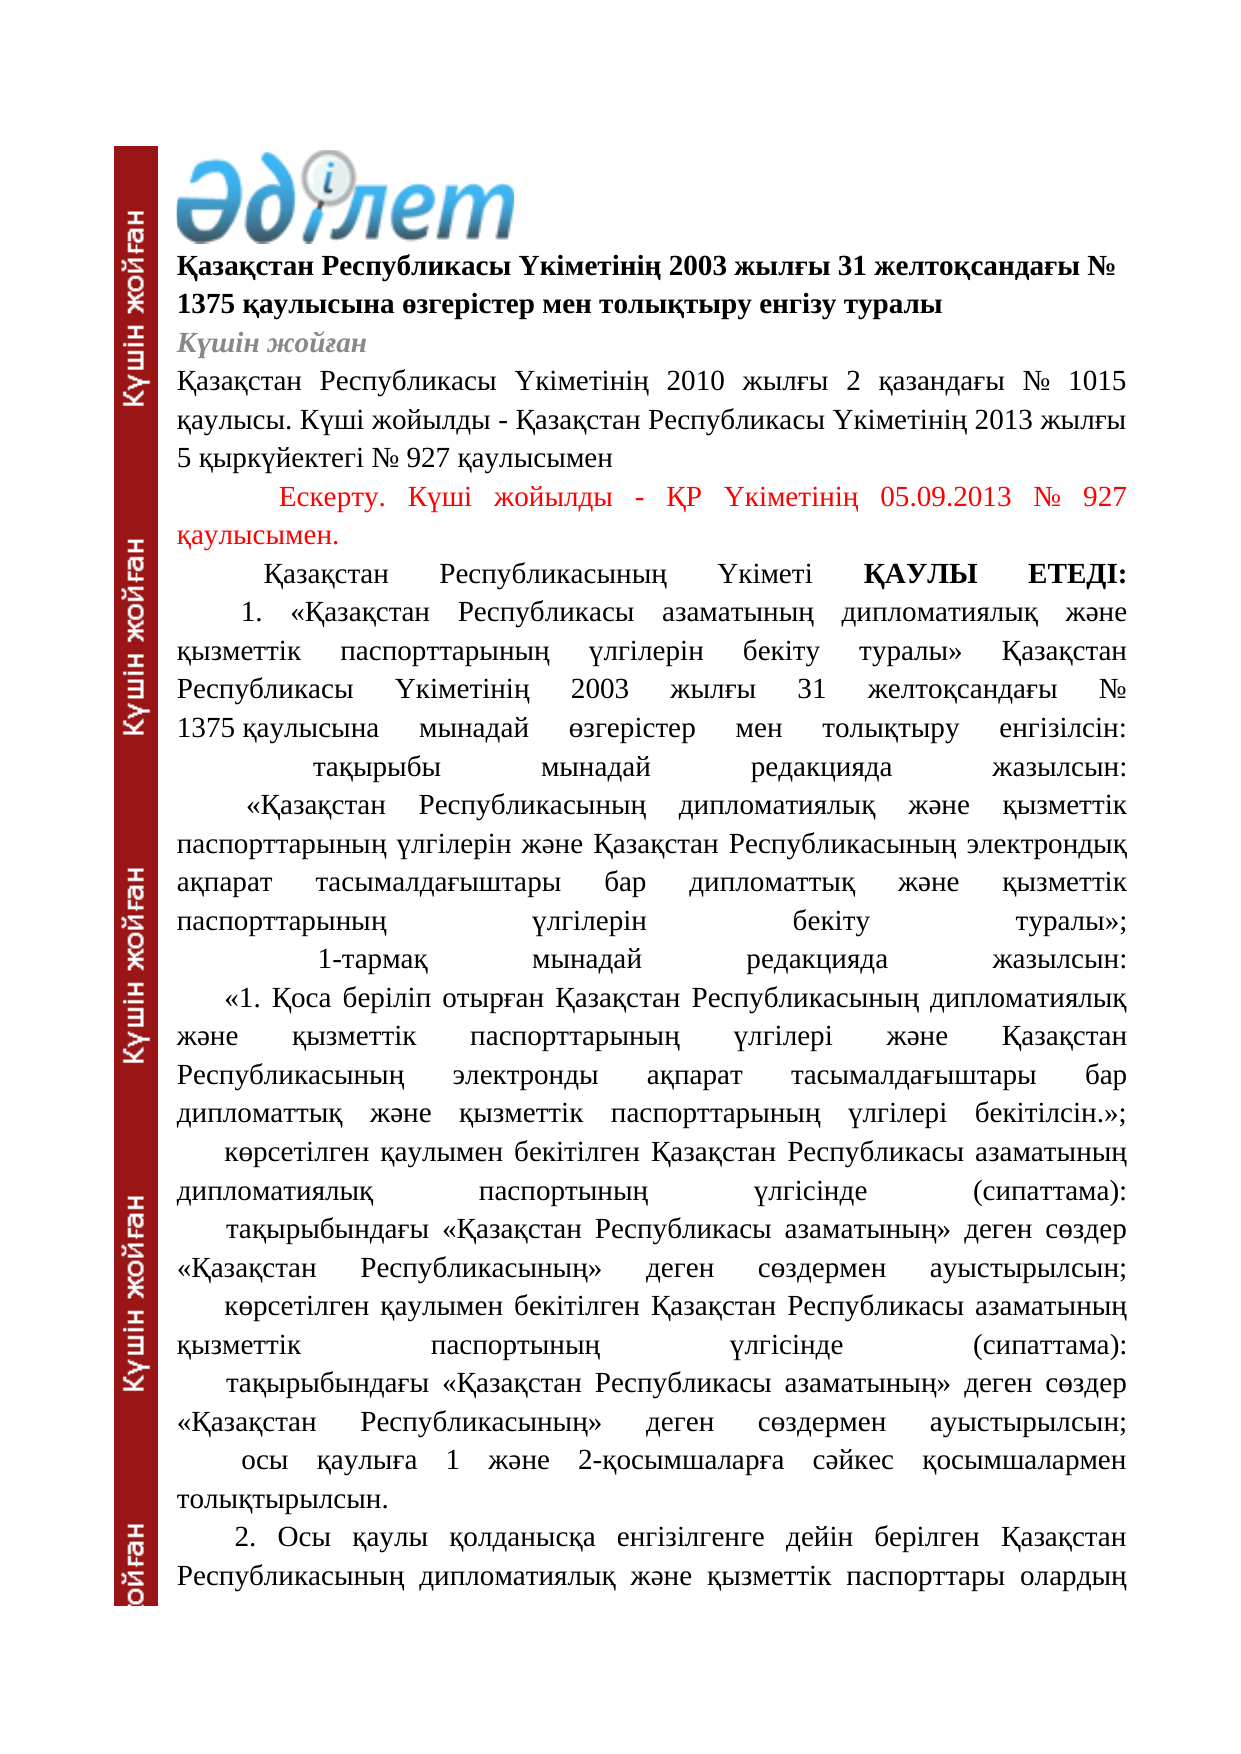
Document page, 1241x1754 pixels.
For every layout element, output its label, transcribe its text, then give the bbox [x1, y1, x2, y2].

picture [114, 320, 158, 325]
picture [114, 1592, 158, 1606]
picture [114, 474, 158, 479]
picture [176, 150, 515, 244]
picture [114, 358, 158, 363]
text Қазақстан Республикасы Үкіметінің 2003 жылғы 31 желтоқсандағы № 1375 қаулысына өзгерістер мен толықтыру енгізу туралы [112, 248, 1128, 320]
picture [114, 551, 158, 556]
text Күшін жойған [112, 325, 1128, 358]
text Қазақстан Республикасы Үкіметінің 2010 жылғы 2 қазандағы № 1015 қаулысы. Күші жойылды - Қазақстан Республикасы Үкіметінің 2013 жылғы 5 қыркүйектегі № 927 қаулысымен [112, 363, 1128, 474]
picture [114, 146, 158, 248]
text Ескерту. Күші жойылды - ҚР Үкіметінің 05.09.2013 № 927 қаулысымен. [112, 479, 1128, 551]
